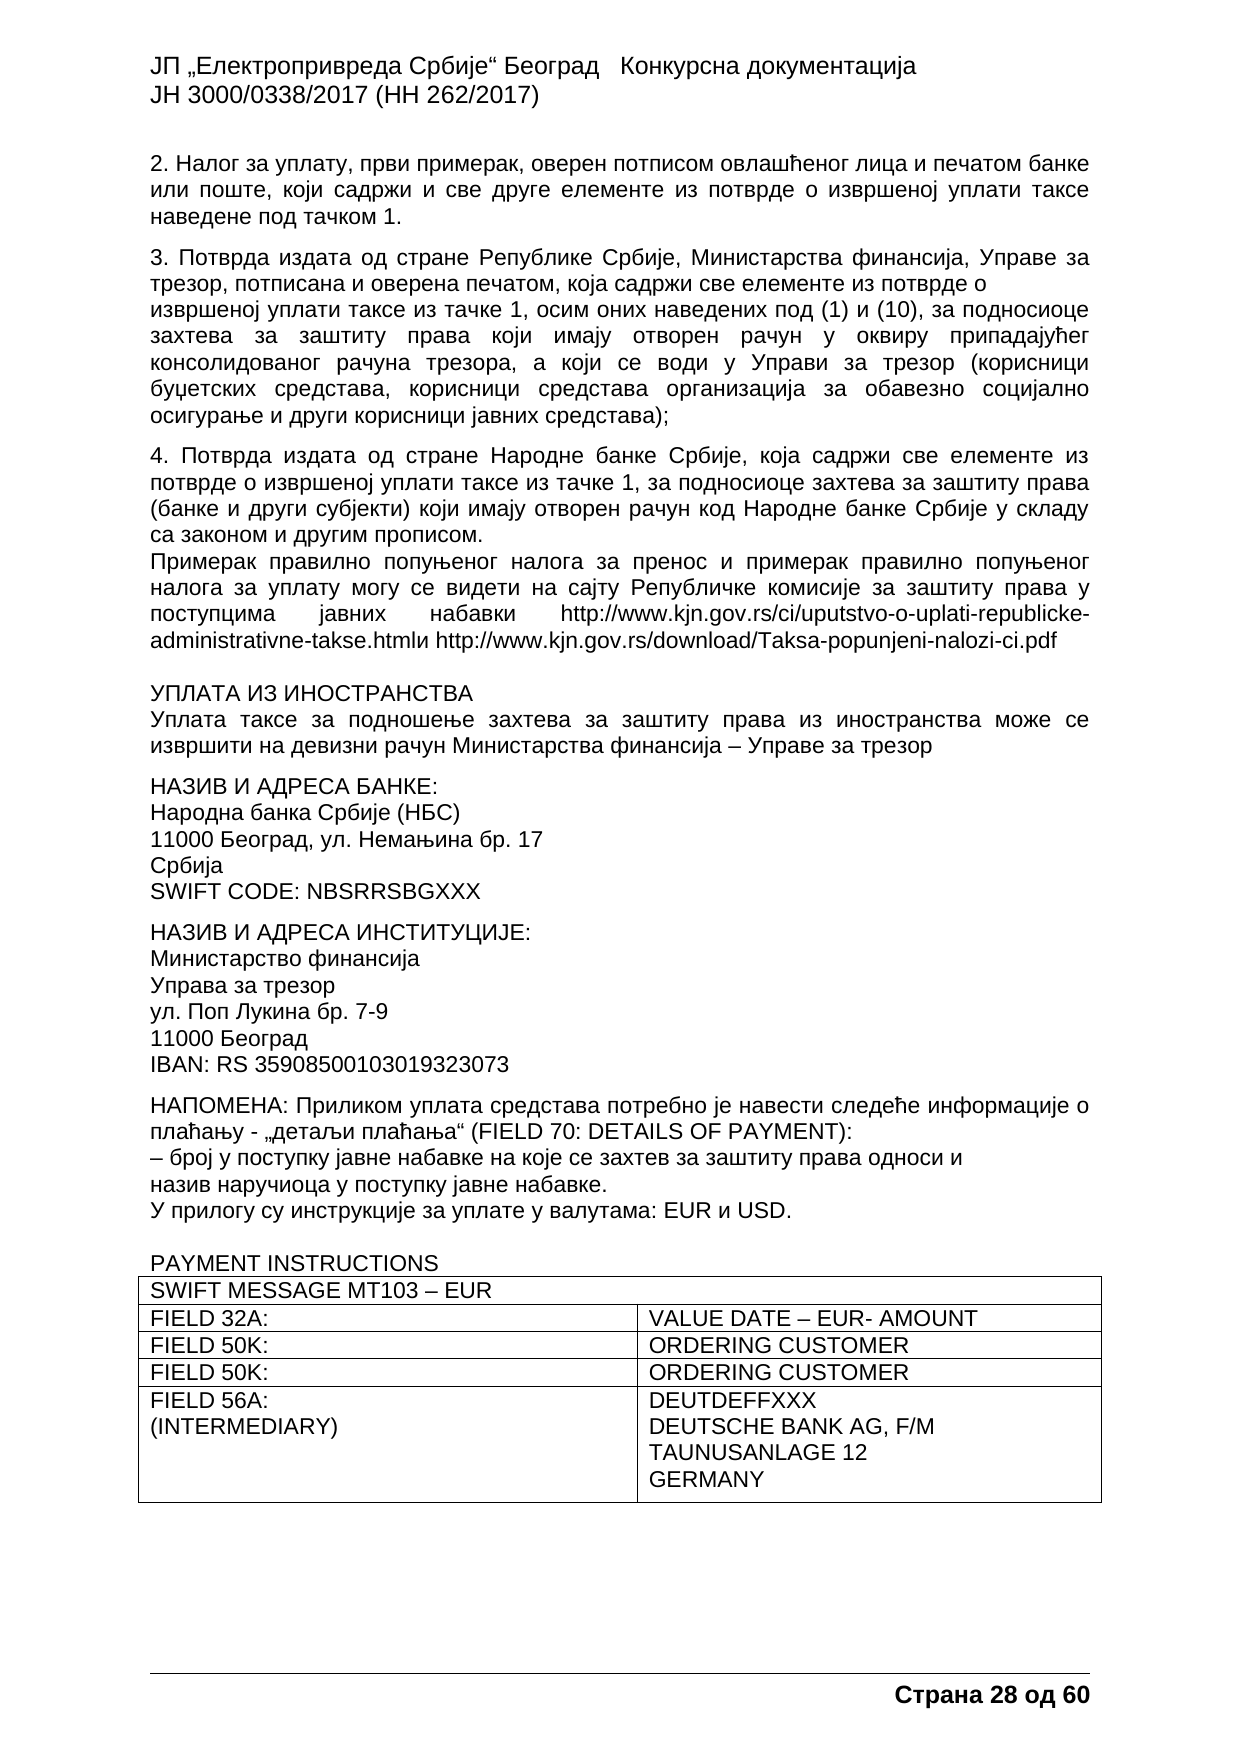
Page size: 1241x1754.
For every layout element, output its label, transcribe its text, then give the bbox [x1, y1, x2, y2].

text извршеној уплати таксе из тачке 1, осим оних наведених под (1) и (10), за подносиоце захтева за заштиту права који имају отворен рачун у оквиру припадајућег консолидованог рачуна трезора, а који се води у Управи за трезор (корисници буџетских средстава, корисници средстава организација за обавезно социјално осигурање и други корисници јавних средстава); [150, 296, 1090, 428]
table_cell DEUTDEFFXXX DEUTSCHE BANK AG, F/M TAUNUSANLAGE 12 GERMANY [638, 1387, 1101, 1502]
text Народна банка Србије (НБС) [150, 799, 1090, 826]
text У прилогу су инструкције за уплате у валутама: EUR и USD. [150, 1197, 1090, 1223]
table_cell FIELD 50K: [139, 1359, 637, 1386]
text назив наручиоца у поступку јавне набавке. [150, 1171, 1090, 1197]
table_cell FIELD 32A: [139, 1305, 637, 1331]
table_cell VALUE DATE – EUR- AMOUNT [638, 1305, 1101, 1331]
table_header SWIFT MESSAGE MT103 – EUR [139, 1277, 1101, 1303]
text Примерак правилно попуњеног налога за пренос и примерак правилно попуњеног налога за уплату могу се видети на сајту Републичке комисије за заштиту права у поступцима јавних набавки http://www.kjn.gov.rs/ci/uputstvo-o-uplati-republicke-administrativne-takse.htmlи http://www.kjn.gov.rs/download/Taksa-popunjeni-nalozi-ci.pdf [150, 548, 1090, 653]
text 2. Налог за уплату, први примерак, оверен потписом овлашћеног лица и печатом банке или поште, који садржи и све друге елементе из потврде о извршеној уплати таксе наведене под тачком 1. [150, 150, 1090, 229]
text Министарство финансија [150, 945, 1090, 972]
text PAYMENT INSTRUCTIONS [150, 1250, 1090, 1276]
text Управа за трезор [150, 972, 1090, 998]
text 11000 Београд, ул. Немањина бр. 17 [150, 826, 1090, 852]
text НАЗИВ И АДРЕСА ИНСТИТУЦИЈЕ: [150, 919, 1090, 945]
text 11000 Београд [150, 1024, 1090, 1051]
text Уплата таксе за подношење захтева за заштиту права из иностранства може се извршити на девизни рачун Министарства финансија – Управе за трезор [150, 706, 1090, 758]
table_cell ORDERING CUSTOMER [638, 1332, 1101, 1358]
text 4. Потврда издата од стране Народне банке Србије, која садржи све елементе из потврде о извршеној уплати таксе из тачке 1, за подносиоце захтева за заштиту права (банке и други субјекти) који имају отворен рачун код Народне банке Србије у складу са законом и другим прописом. [150, 442, 1090, 548]
table_cell FIELD 50K: [139, 1332, 637, 1358]
text – број у поступку јавне набавке на које се захтев за заштиту права односи и [150, 1144, 1090, 1171]
text SWIFT CODE: NBSRRSBGXXX [150, 878, 1090, 905]
text НАЗИВ И АДРЕСА БАНКЕ: [150, 773, 1090, 799]
text 3. Потврда издата од стране Републике Србије, Министарства финансија, Управе за трезор, потписана и оверена печатом, која садржи све елементе из потврде о [150, 243, 1090, 296]
text НАПОМЕНА: Приликом уплата средстава потребно је навести следеће информације о плаћању - „детаљи плаћања“ (FIELD 70: DETAILS OF PAYMENT): [150, 1092, 1090, 1144]
table_cell ORDERING CUSTOMER [638, 1359, 1101, 1386]
text ул. Поп Лукина бр. 7-9 [150, 998, 1090, 1024]
text IBAN: RS 35908500103019323073 [150, 1051, 1090, 1077]
text Србија [150, 852, 1090, 878]
table_cell FIELD 56A: (INTERMEDIARY) [139, 1387, 637, 1502]
text УПЛАТА ИЗ ИНОСТРАНСТВА [150, 679, 1090, 706]
